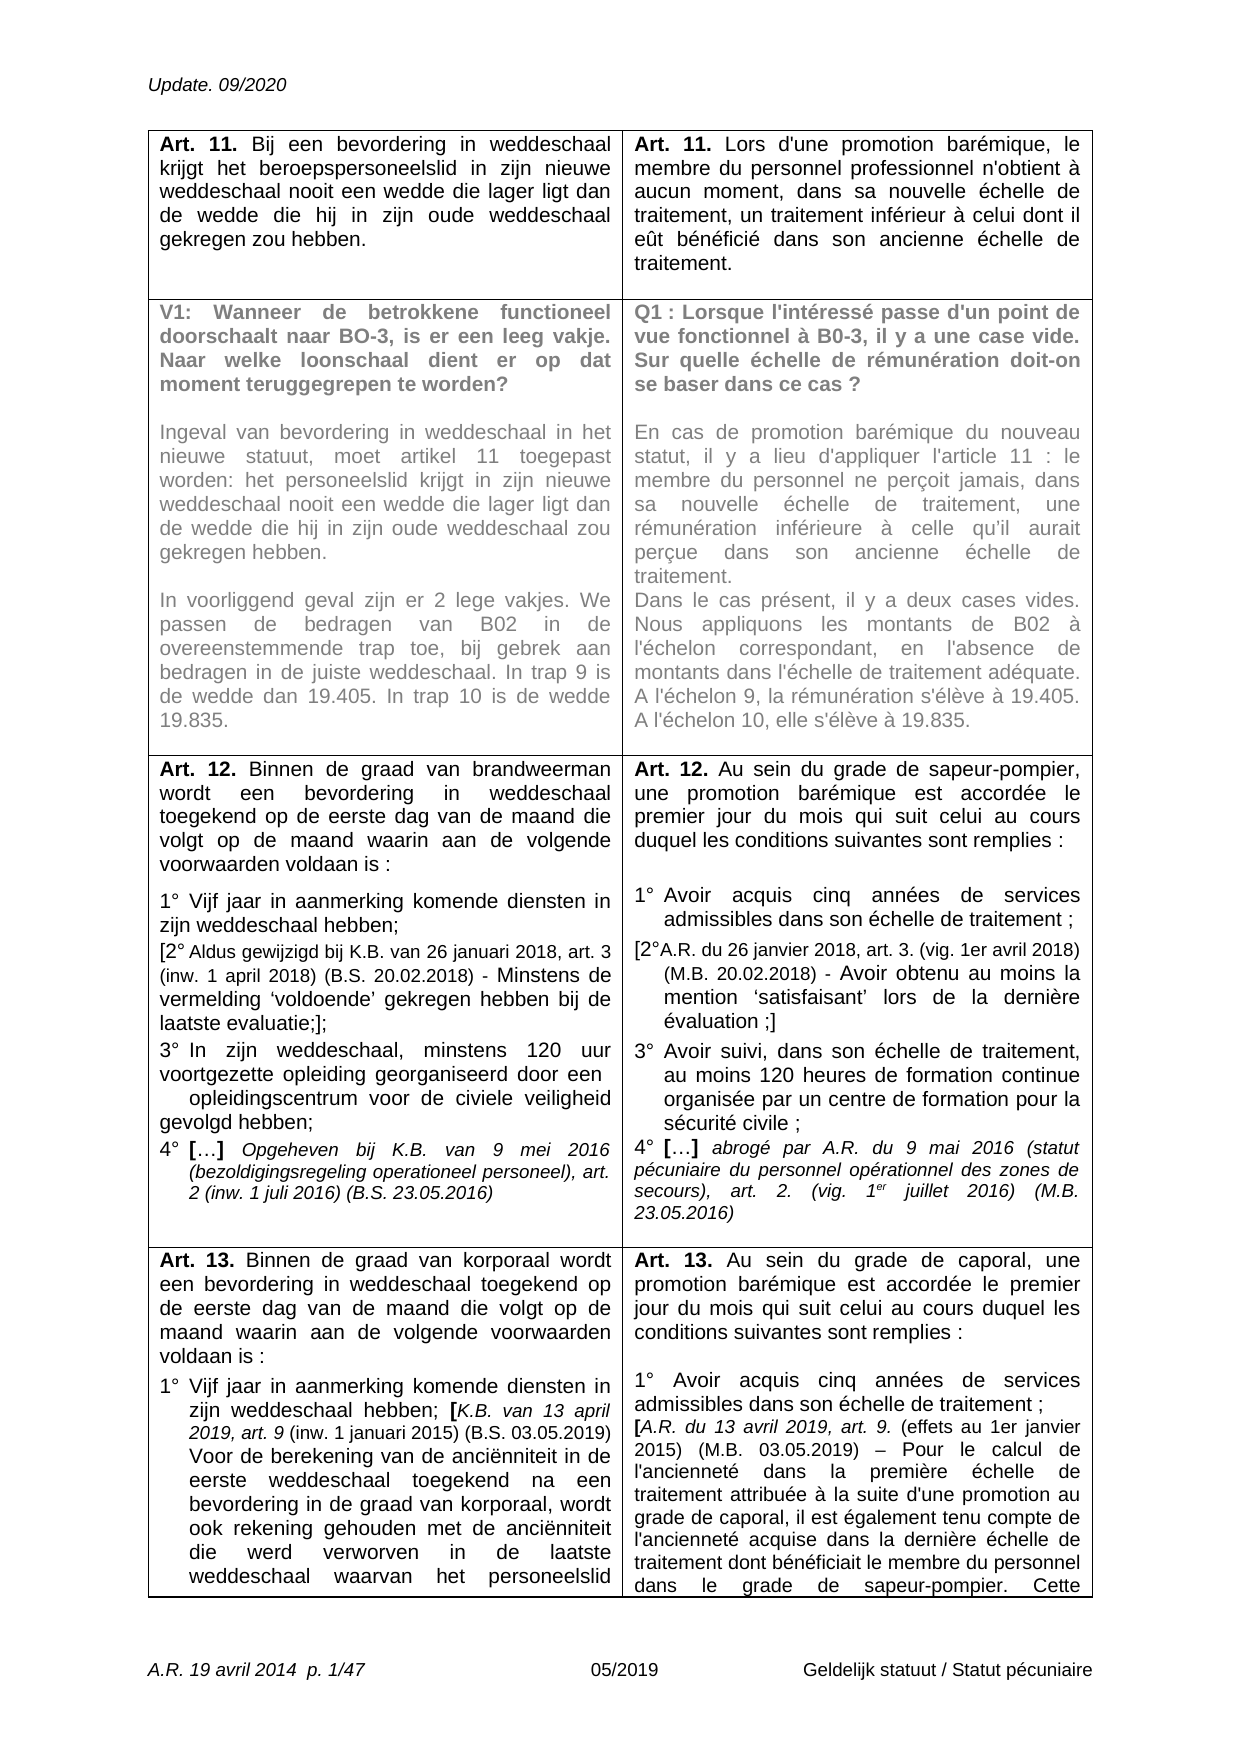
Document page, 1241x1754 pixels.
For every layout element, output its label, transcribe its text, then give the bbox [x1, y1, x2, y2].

table_cell V1: Wanneer de betrokkene functioneel doorschaalt naar BO-3, is er een leeg vakje. Naar welke loonschaal dient er op dat moment teruggegrepen te worden? Ingeval van bevordering in weddeschaal in het nieuwe statuut, moet artikel 11 toegepast worden: het personeelslid krijgt in zijn nieuwe weddeschaal nooit een wedde die lager ligt dan de wedde die hij in zijn oude weddeschaal zou gekregen hebben. In voorliggend geval zijn er 2 lege vakjes. We passen de bedragen van B02 in de overeenstemmende trap toe, bij gebrek aan bedragen in de juiste weddeschaal. In trap 9 is de wedde dan 19.405. In trap 10 is de wedde 19.835. [149, 300, 622, 755]
table_cell Art. 12. Au sein du grade de sapeur-pompier, une promotion barémique est accordée le premier jour du mois qui suit celui au cours duquel les conditions suivantes sont remplies : 1° Avoir acquis cinq années de services admissibles dans son échelle de traitement ; [2°A.R. du 26 janvier 2018, art. 3. (vig. 1er avril 2018) (M.B. 20.02.2018) - Avoir obtenu au moins la mention ‘satisfaisant’ lors de la dernière évaluation ;] 3° Avoir suivi, dans son échelle de traitement, au moins 120 heures de formation continue organisée par un centre de formation pour la sécurité civile ; 4° […] abrogé par A.R. du 9 mai 2016 (statut pécuniaire du personnel opérationnel des zones de secours), art. 2. (vig. 1er juillet 2016) (M.B. 23.05.2016) [623, 756, 1092, 1247]
table_cell Q1 : Lorsque l'intéressé passe d'un point de vue fonctionnel à B0-3, il y a une case vide. Sur quelle échelle de rémunération doit-on se baser dans ce cas ? En cas de promotion barémique du nouveau statut, il y a lieu d'appliquer l'article 11 : le membre du personnel ne perçoit jamais, dans sa nouvelle échelle de traitement, une rémunération inférieure à celle qu’il aurait perçue dans son ancienne échelle de traitement. Dans le cas présent, il y a deux cases vides. Nous appliquons les montants de B02 à l'échelon correspondant, en l'absence de montants dans l'échelle de traitement adéquate. A l'échelon 9, la rémunération s'élève à 19.405. A l'échelon 10, elle s'élève à 19.835. [623, 300, 1092, 755]
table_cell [623, 1248, 1092, 1596]
table_cell Art. 11. Lors d'une promotion barémique, le membre du personnel professionnel n'obtient à aucun moment, dans sa nouvelle échelle de traitement, un traitement inférieur à celui dont il eût bénéficié dans son ancienne échelle de traitement. [623, 131, 1092, 299]
table_cell Art. 12. Binnen de graad van brandweerman wordt een bevordering in weddeschaal toegekend op de eerste dag van de maand die volgt op de maand waarin aan de volgende voorwaarden voldaan is : 1° Vijf jaar in aanmerking komende diensten in zijn weddeschaal hebben; [2° Aldus gewijzigd bij K.B. van 26 januari 2018, art. 3 (inw. 1 april 2018) (B.S. 20.02.2018) - Minstens de vermelding ‘voldoende’ gekregen hebben bij de laatste evaluatie;]; 3° In zijn weddeschaal, minstens 120 uur voortgezette opleiding georganiseerd door een opleidingscentrum voor de civiele veiligheid gevolgd hebben; 4° […] Opgeheven bij K.B. van 9 mei 2016 (bezoldigingsregeling operationeel personeel), art. 2 (inw. 1 juli 2016) (B.S. 23.05.2016) [149, 756, 622, 1247]
table_cell Art. 11. Bij een bevordering in weddeschaal krijgt het beroepspersoneelslid in zijn nieuwe weddeschaal nooit een wedde die lager ligt dan de wedde die hij in zijn oude weddeschaal gekregen zou hebben. [149, 131, 622, 299]
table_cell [149, 1248, 622, 1596]
